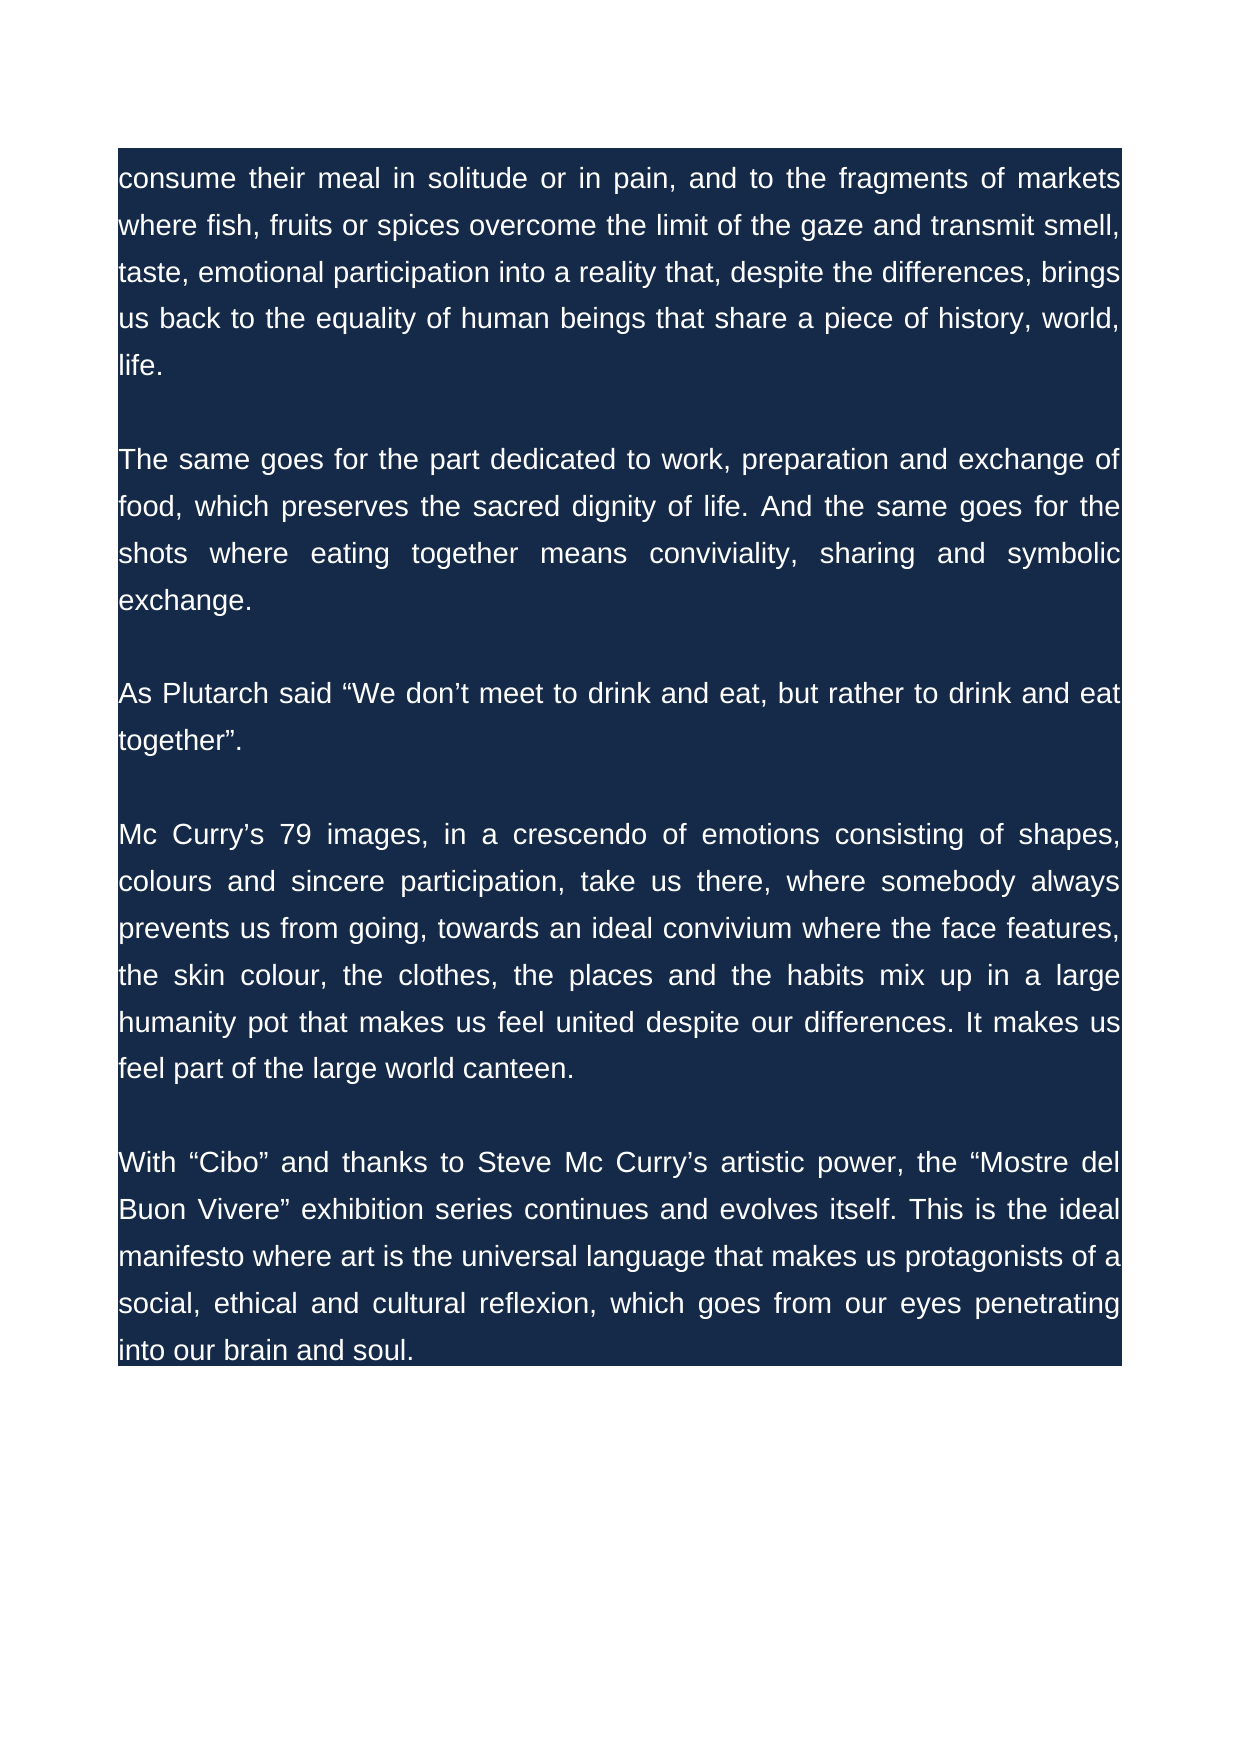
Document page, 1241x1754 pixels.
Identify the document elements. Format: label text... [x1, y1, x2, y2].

text As Plutarch said “We don’t meet to drink and eat, but rather to drink and eat together”. [118, 663, 1122, 757]
text The same goes for the part dedicated to work, preparation and exchange of food, which preserves the sacred dignity of life. And the same goes for the shots where eating together means conviviality, sharing and symbolic exchange. [118, 429, 1122, 616]
text With “Cibo” and thanks to Steve Mc Curry’s artistic power, the “Mostre del Buon Vivere” exhibition series continues and evolves itself. This is the ideal manifesto where art is the universal language that makes us protagonists of a social, ethical and cultural reflexion, which goes from our eyes penetrating into our brain and soul. [118, 1132, 1122, 1366]
text Mc Curry’s 79 images, in a crescendo of emotions consisting of shapes, colours and sincere participation, take us there, where somebody always prevents us from going, towards an ideal convivium where the face features, the skin colour, the clothes, the places and the habits mix up in a large humanity pot that makes us feel united despite our differences. It makes us feel part of the large world canteen. [118, 804, 1122, 1085]
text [118, 148, 1122, 382]
